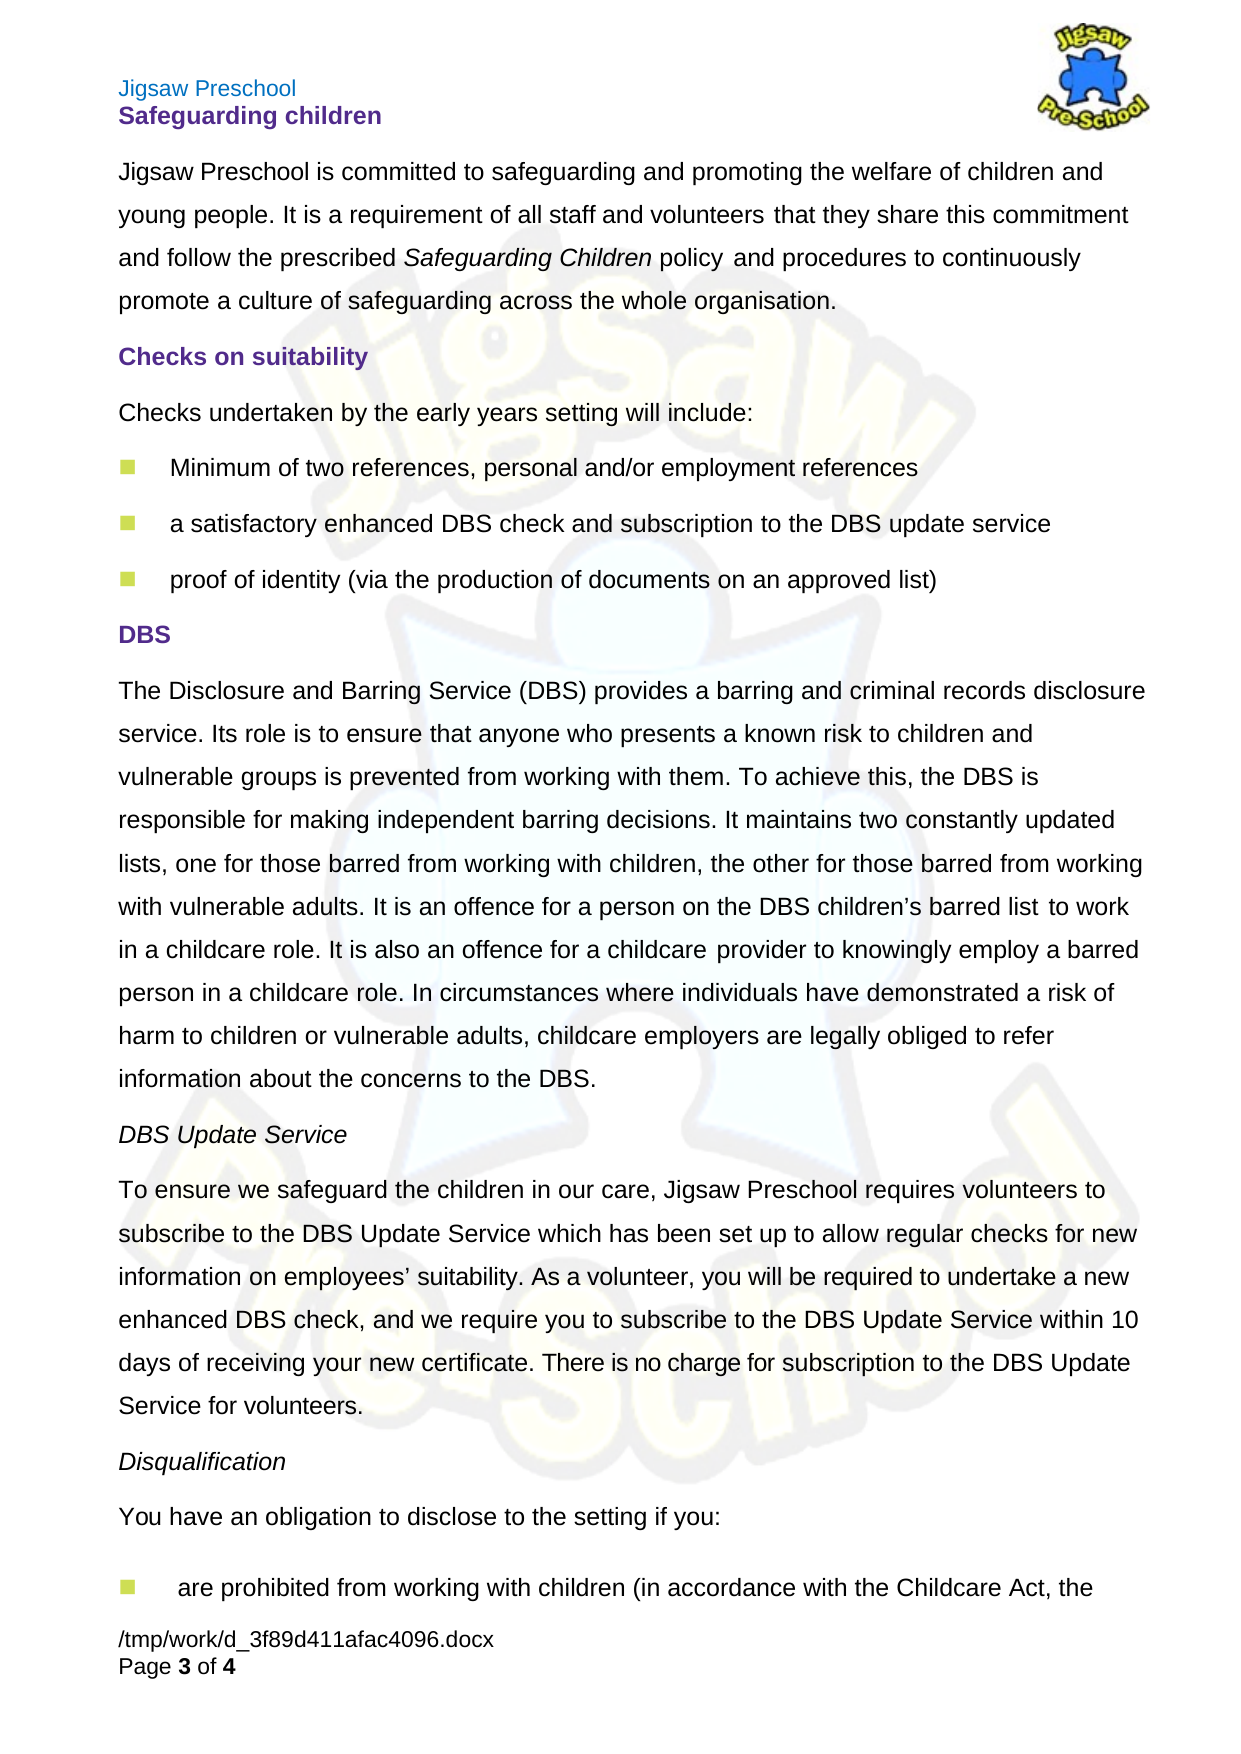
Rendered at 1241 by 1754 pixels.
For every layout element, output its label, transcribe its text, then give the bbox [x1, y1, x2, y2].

text Disqualification [118, 1447, 1151, 1475]
text Jigsaw Preschool is committed to safeguarding and promoting the welfare of children and young people. It is a requirement of all staff and volunteers that they share this commitment and follow the prescribed Safeguarding Children policy and procedures to continuously promote a culture of safeguarding across the whole organisation. [118, 157, 1151, 315]
text Checks undertaken by the early years setting will include: [118, 398, 1151, 426]
text DBS Update Service [118, 1120, 1151, 1148]
list proof of identity (via the production of documents on an approved list) [118, 565, 1151, 593]
text Safeguarding children [118, 101, 1151, 130]
text The Disclosure and Barring Service (DBS) provides a barring and criminal records disclosure service. Its role is to ensure that anyone who presents a known risk to children and vulnerable groups is prevented from working with them. To achieve this, the DBS is responsible for making independent barring decisions. It maintains two constantly updated lists, one for those barred from working with children, the other for those barred from working with vulnerable adults. It is an offence for a person on the DBS children’s barred list to work in a childcare role. It is also an offence for a childcare provider to knowingly employ a barred person in a childcare role. In circumstances where individuals have demonstrated a risk of harm to children or vulnerable adults, childcare employers are legally obliged to refer information about the concerns to the DBS. [118, 676, 1151, 1093]
text DBS [118, 620, 1151, 649]
text You have an obligation to disclose to the setting if you: [118, 1502, 1151, 1531]
picture [1037, 23, 1150, 101]
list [118, 1573, 1151, 1602]
text Checks on suitability [118, 342, 1151, 371]
list Minimum of two references, personal and/or employment references [118, 453, 1151, 482]
list a satisfactory enhanced DBS check and subscription to the DBS update service [118, 509, 1151, 538]
text To ensure we safeguard the children in our care, Jigsaw Preschool requires volunteers to subscribe to the DBS Update Service which has been set up to allow regular checks for new information on employees’ suitability. As a volunteer, you will be required to undertake a new enhanced DBS check, and we require you to subscribe to the DBS Update Service within 10 days of receiving your new certificate. There is no charge for subscription to the DBS Update Service for volunteers. [118, 1175, 1151, 1420]
